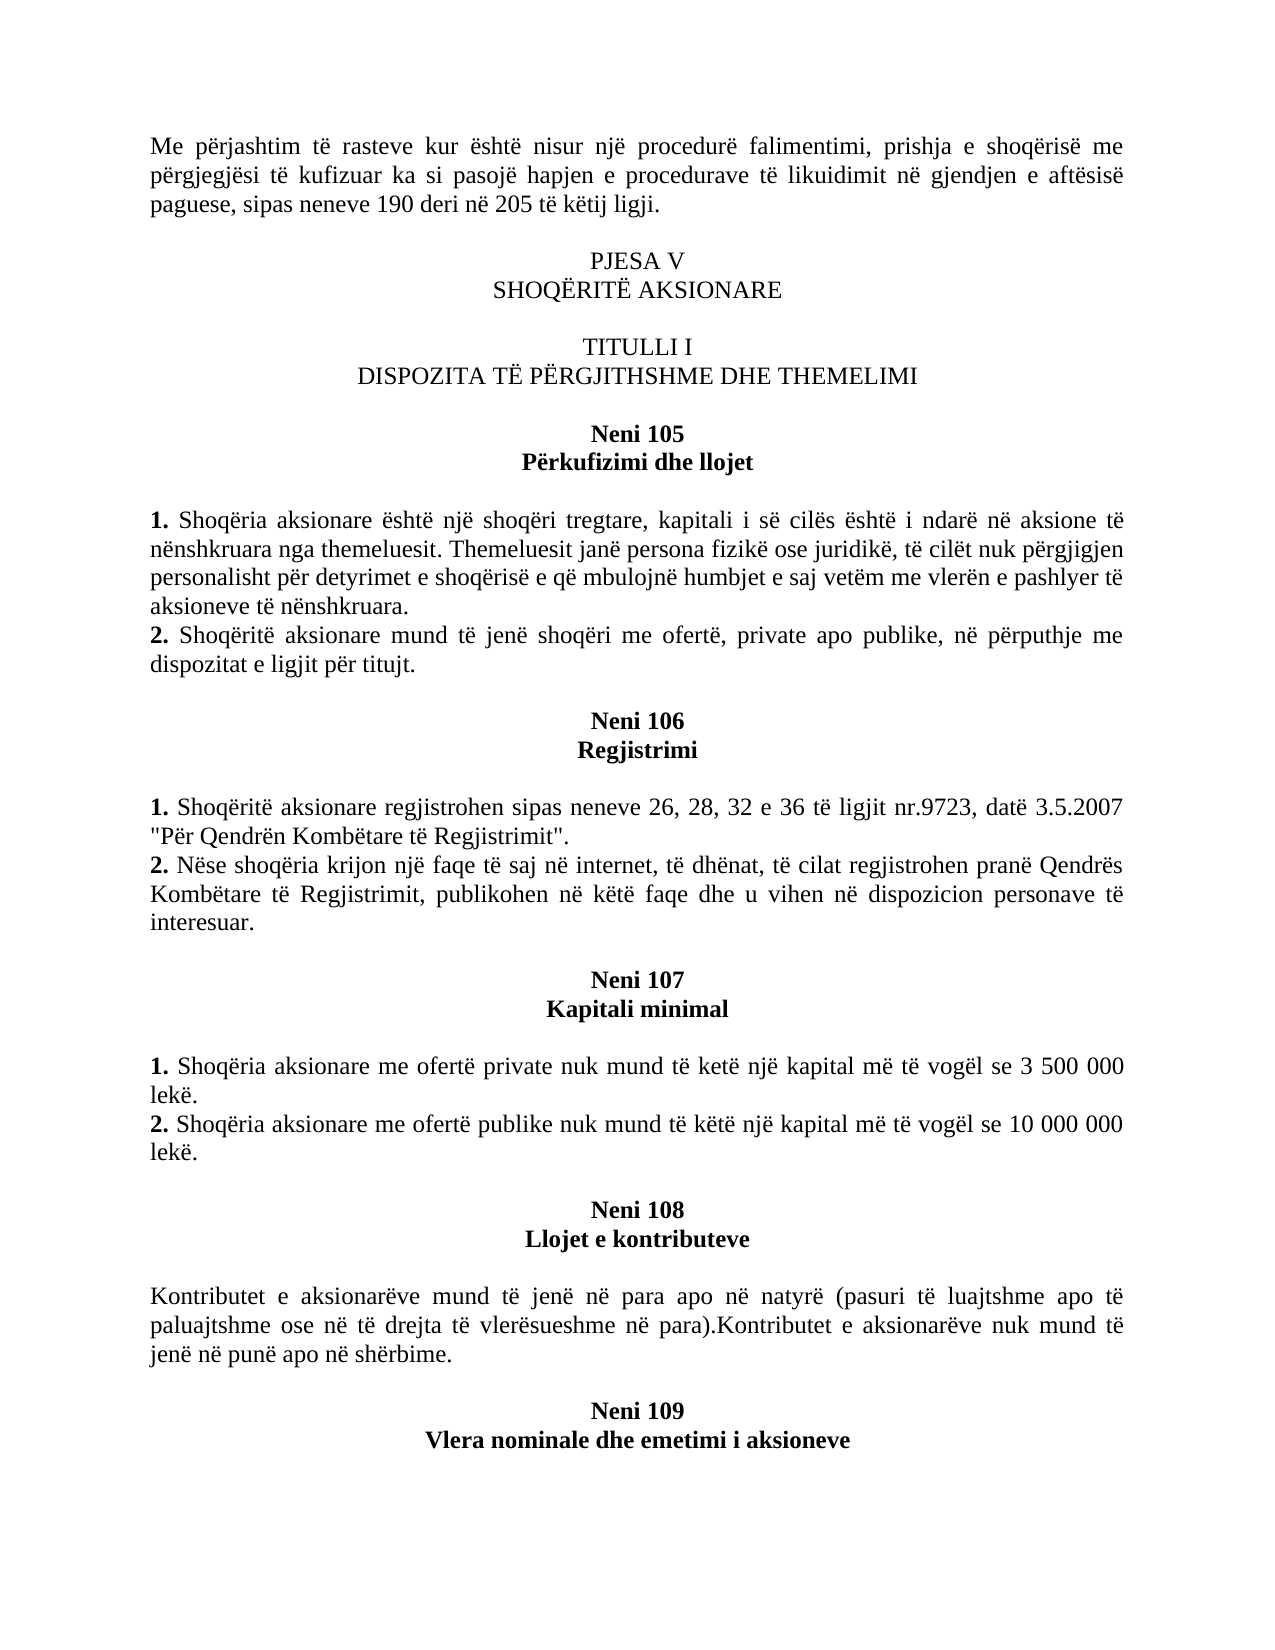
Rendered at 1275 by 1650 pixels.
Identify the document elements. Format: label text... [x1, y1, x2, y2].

text Llojet e kontributeve [150, 1224, 1125, 1252]
text Kontributet e aksionarëve mund të jenë në para apo në natyrë (pasuri të luajtshme apo të paluajtshme ose në të drejta të vlerësueshme në para).Kontributet e aksionarëve nuk mund të jenë në punë apo në shërbime. [150, 1281, 1125, 1367]
text PJESA V [150, 246, 1125, 275]
text Kapitali minimal [150, 994, 1125, 1022]
text Përkufizimi dhe llojet [150, 447, 1125, 476]
text SHOQËRITË AKSIONARE [150, 275, 1125, 304]
text Regjistrimi [150, 735, 1125, 764]
text 1. Shoqëritë aksionare regjistrohen sipas neneve 26, 28, 32 e 36 të ligjit nr.9723, datë 3.5.2007 "Për Qendrën Kombëtare të Regjistrimit". [150, 792, 1125, 850]
text Neni 109 [150, 1396, 1125, 1425]
text 1. Shoqëria aksionare me ofertë private nuk mund të ketë një kapital më të vogël se 3 500 000 lekë. [150, 1051, 1125, 1109]
text 2. Shoqëritë aksionare mund të jenë shoqëri me ofertë, private apo publike, në përputhje me dispozitat e ligjit për titujt. [150, 620, 1125, 677]
text 2. Nëse shoqëria krijon një faqe të saj në internet, të dhënat, të cilat regjistrohen pranë Qendrës Kombëtare të Regjistrimit, publikohen në këtë faqe dhe u vihen në dispozicion personave të interesuar. [150, 850, 1125, 936]
text Neni 108 [150, 1195, 1125, 1224]
text 1. Shoqëria aksionare është një shoqëri tregtare, kapitali i së cilës është i ndarë në aksione të nënshkruara nga themeluesit. Themeluesit janë persona fizikë ose juridikë, të cilët nuk përgjigjen personalisht për detyrimet e shoqërisë e që mbulojnë humbjet e saj vetëm me vlerën e pashlyer të aksioneve të nënshkruara. [150, 505, 1125, 620]
text Neni 105 [150, 419, 1125, 447]
text 2. Shoqëria aksionare me ofertë publike nuk mund të këtë një kapital më të vogël se 10 000 000 lekë. [150, 1109, 1125, 1166]
text Vlera nominale dhe emetimi i aksioneve [150, 1425, 1125, 1454]
text Me përjashtim të rasteve kur është nisur një procedurë falimentimi, prishja e shoqërisë me përgjegjësi të kufizuar ka si pasojë hapjen e procedurave të likuidimit në gjendjen e aftësisë paguese, sipas neneve 190 deri në 205 të këtij ligji. [150, 131, 1125, 217]
text DISPOZITA TË PËRGJITHSHME DHE THEMELIMI [150, 361, 1125, 390]
text Neni 107 [150, 965, 1125, 994]
text TITULLI I [150, 332, 1125, 361]
text Neni 106 [150, 706, 1125, 735]
